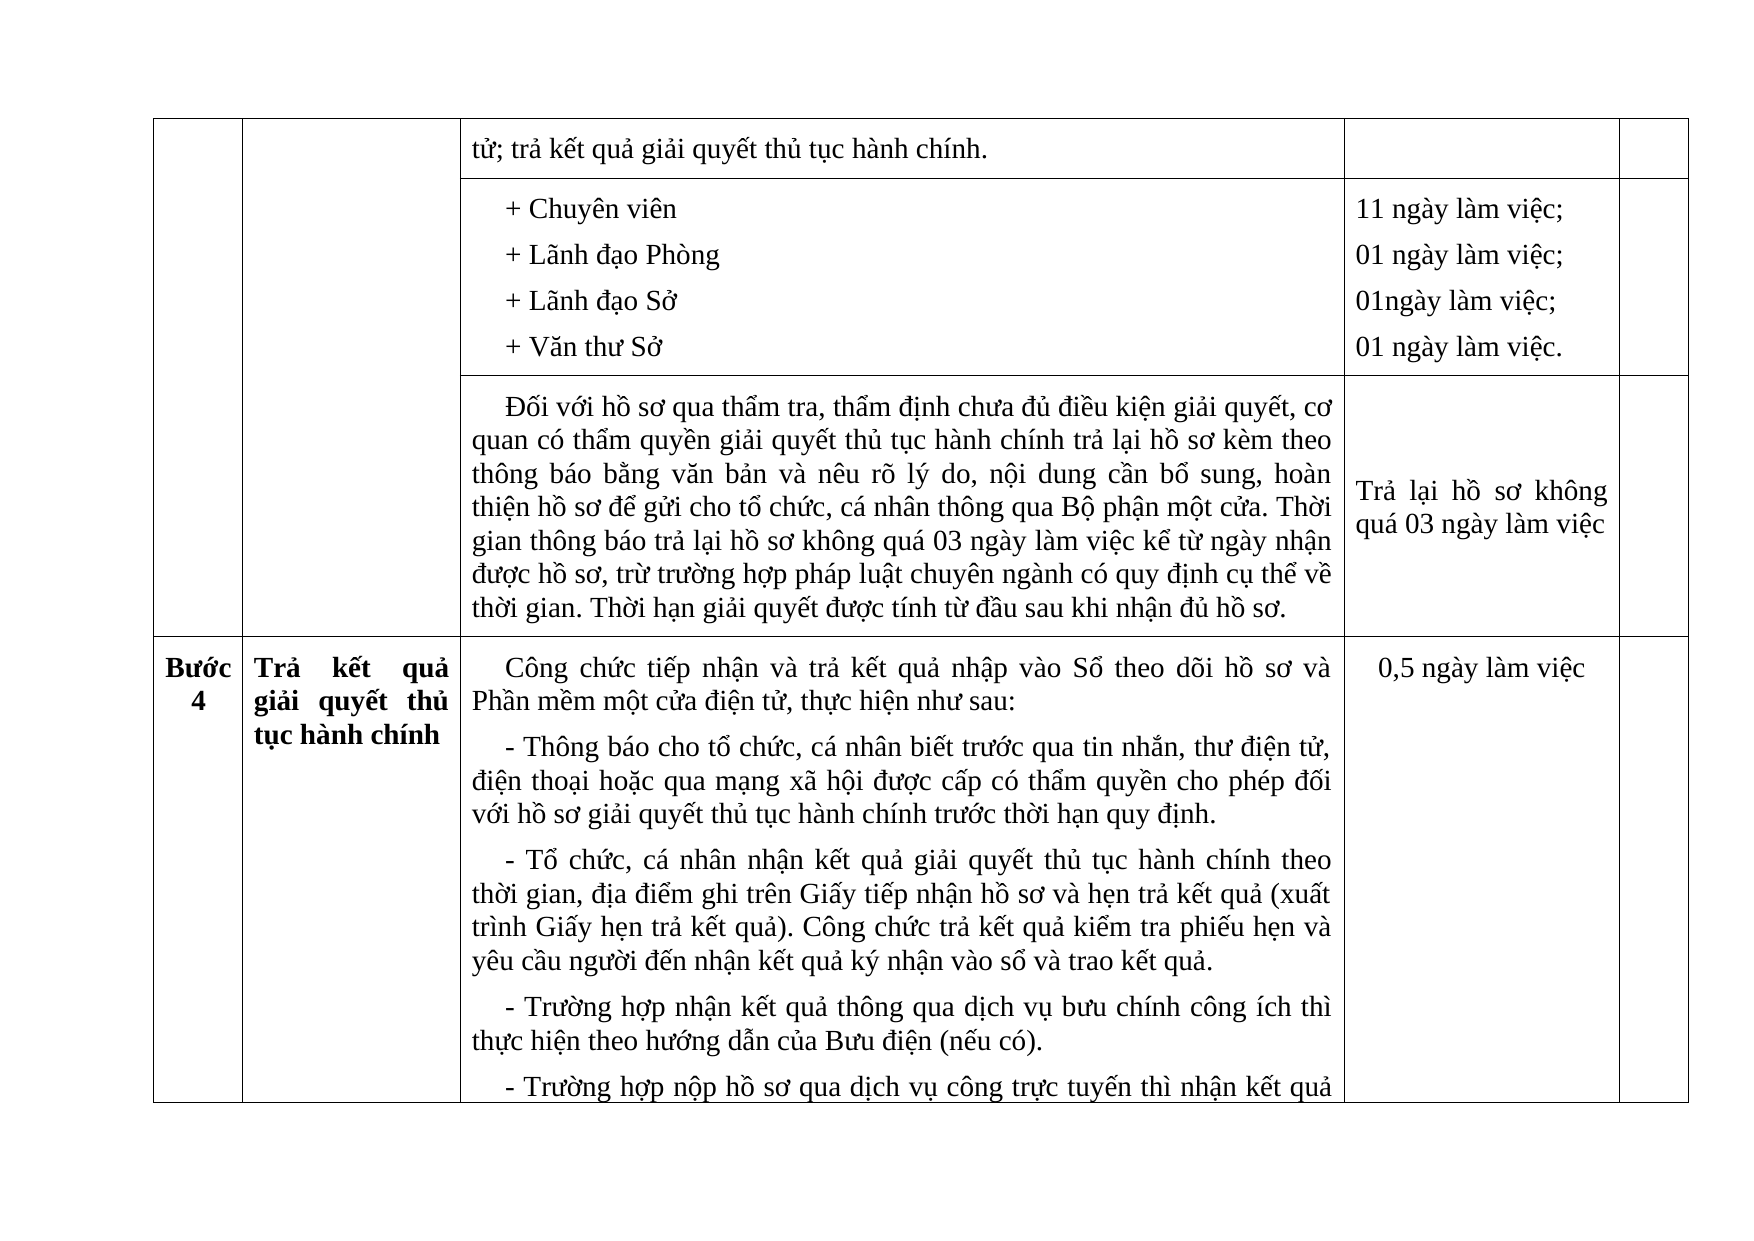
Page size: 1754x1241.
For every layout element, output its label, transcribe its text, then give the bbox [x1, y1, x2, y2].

table_cell Bước 4 [154, 637, 242, 1102]
table_cell + Chuyên viên + Lãnh đạo Phòng + Lãnh đạo Sở + Văn thư Sở [461, 179, 1344, 375]
table_cell Đối với hồ sơ qua thẩm tra, thẩm định chưa đủ điều kiện giải quyết, cơ quan có thẩm quyền giải quyết thủ tục hành chính trả lại hồ sơ kèm theo thông báo bằng văn bản và nêu rõ lý do, nội dung cần bổ sung, hoàn thiện hồ sơ để gửi cho tổ chức, cá nhân thông qua Bộ phận một cửa. Thời gian thông báo trả lại hồ sơ không quá 03 ngày làm việc kể từ ngày nhận được hồ sơ, trừ trường hợp pháp luật chuyên ngành có quy định cụ thể về thời gian. Thời hạn giải quyết được tính từ đầu sau khi nhận đủ hồ sơ. [461, 376, 1344, 636]
table_cell Trả lại hồ sơ không quá 03 ngày làm việc [1345, 376, 1619, 636]
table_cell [243, 637, 460, 1102]
table_cell 11 ngày làm việc; 01 ngày làm việc; 01ngày làm việc; 01 ngày làm việc. [1345, 179, 1619, 375]
table_cell [1345, 119, 1619, 178]
table_cell [1620, 119, 1688, 178]
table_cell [461, 119, 1344, 178]
table_cell [1620, 376, 1688, 636]
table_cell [461, 637, 1344, 1102]
table_cell [1620, 637, 1688, 1102]
table_cell [1620, 179, 1688, 375]
table_cell 0,5 ngày làm việc [1345, 637, 1619, 1102]
